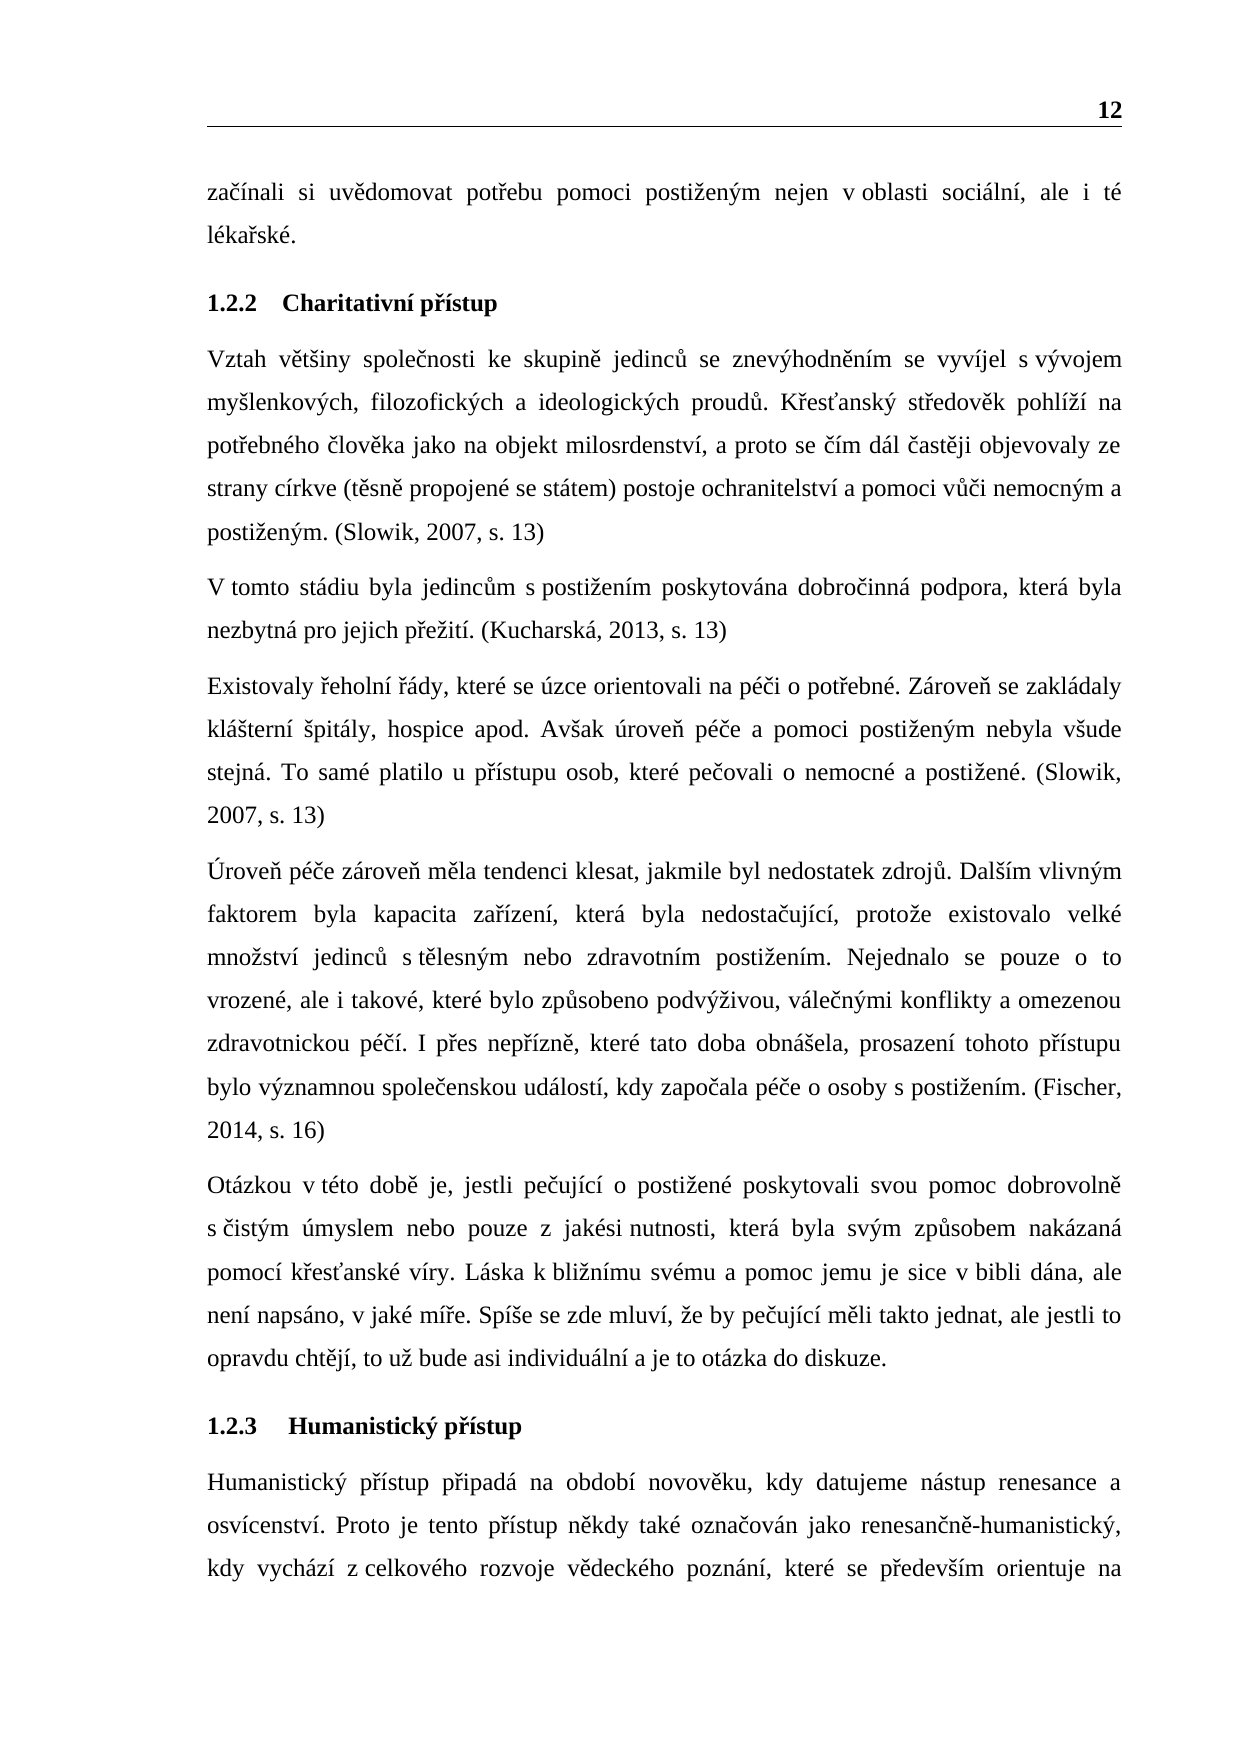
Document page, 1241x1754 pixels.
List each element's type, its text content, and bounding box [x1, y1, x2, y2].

text Vztah většiny společnosti ke skupině jedinců se znevýhodněním se vyvíjel s vývojem myšlenkových, filozofických a ideologických proudů. Křesťanský středověk pohlíží na potřebného člověka jako na objekt milosrdenství, a proto se čím dál častěji objevovaly ze strany církve (těsně propojené se státem) postoje ochranitelství a pomoci vůči nemocným a postiženým. (Slowik, 2007, s. 13) [207, 344, 1122, 545]
subtitle Charitativní přístup [207, 288, 1122, 317]
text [207, 1467, 1122, 1582]
text Úroveň péče zároveň měla tendenci klesat, jakmile byl nedostatek zdrojů. Dalším vlivným faktorem byla kapacita zařízení, která byla nedostačující, protože existovalo velké množství jedinců s tělesným nebo zdravotním postižením. Nejednalo se pouze o to vrozené, ale i takové, které bylo způsobeno podvýživou, válečnými konflikty a omezenou zdravotnickou péčí. I přes nepřízně, které tato doba obnášela, prosazení tohoto přístupu bylo významnou společenskou událostí, kdy započala péče o osoby s postižením. (Fischer, 2014, s. 16) [207, 856, 1122, 1143]
text Existovaly řeholní řády, které se úzce orientovali na péči o potřebné. Zároveň se zakládaly klášterní špitály, hospice apod. Avšak úroveň péče a pomoci postiženým nebyla všude stejná. To samé platilo u přístupu osob, které pečovali o nemocné a postižené. (Slowik, 2007, s. 13) [207, 671, 1122, 829]
text V tomto stádiu byla jedincům s postižením poskytována dobročinná podpora, která byla nezbytná pro jejich přežití. (Kucharská, 2013, s. 13) [207, 572, 1122, 644]
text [207, 177, 1122, 249]
subtitle Humanistický přístup [207, 1411, 1122, 1440]
text Otázkou v této době je, jestli pečující o postižené poskytovali svou pomoc dobrovolně s čistým úmyslem nebo pouze z jakési nutnosti, která byla svým způsobem nakázaná pomocí křesťanské víry. Láska k bližnímu svému a pomoc jemu je sice v bibli dána, ale není napsáno, v jaké míře. Spíše se zde mluví, že by pečující měli takto jednat, ale jestli to opravdu chtějí, to už bude asi individuální a je to otázka do diskuze. [207, 1170, 1122, 1372]
